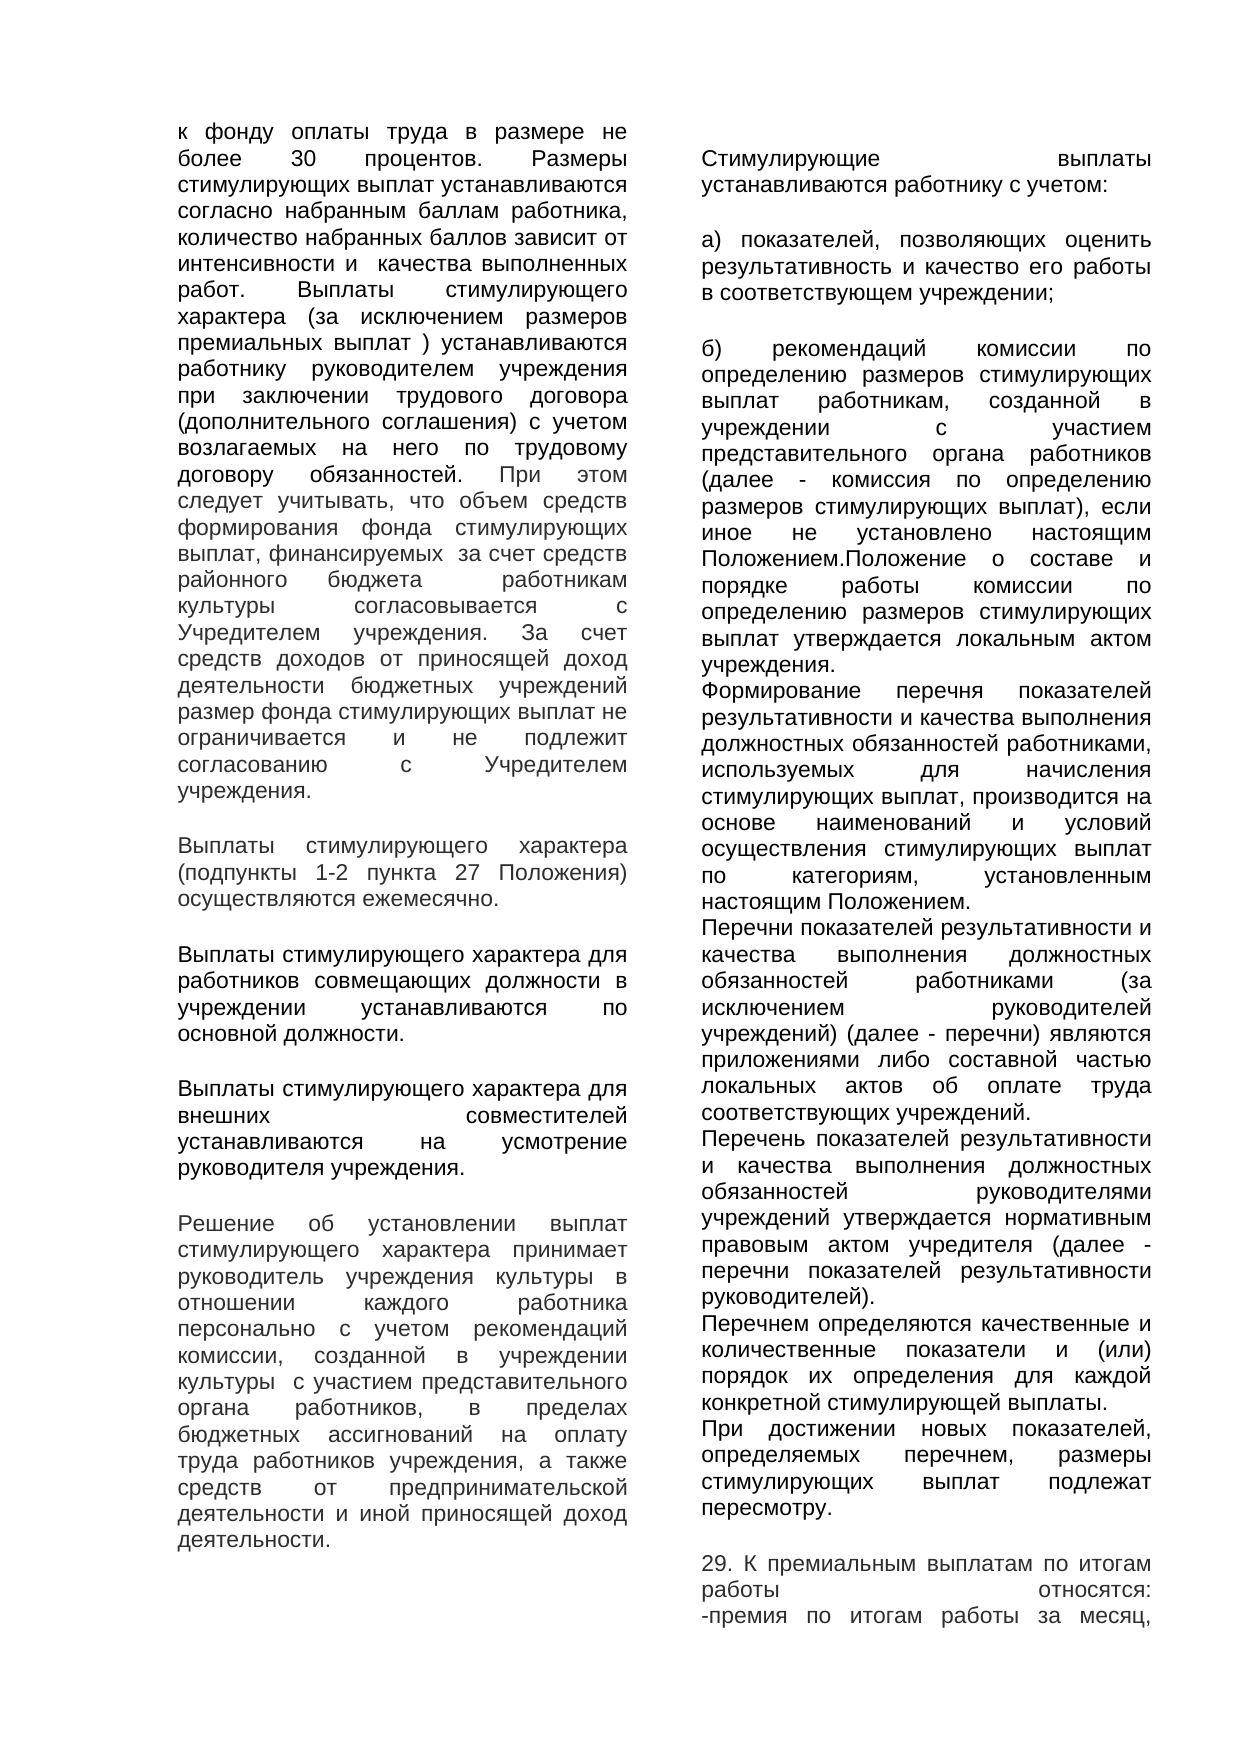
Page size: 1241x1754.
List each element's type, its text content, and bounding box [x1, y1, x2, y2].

text Перечни показателей результативности и качества выполнения должностных обязанностей работниками (за исключением руководителей учреждений) (далее - перечни) являются приложениями либо составной частью локальных актов об оплате труда соответствующих учреждений. [701, 914, 1152, 1125]
text Перечень показателей результативности и качества выполнения должностных обязанностей руководителями учреждений утверждается нормативным правовым актом учредителя (далее - перечни показателей результативности руководителей). [701, 1125, 1152, 1310]
text Перечнем определяются качественные и количественные показатели и (или) порядок их определения для каждой конкретной стимулирующей выплаты. [701, 1310, 1152, 1415]
text При достижении новых показателей, определяемых перечнем, размеры стимулирующих выплат подлежат пересмотру. [701, 1415, 1152, 1521]
text Выплаты стимулирующего характера для работников совмещающих должности в учреждении устанавливаются по основной должности. [177, 941, 627, 1046]
text а) показателей, позволяющих оценить результативность и качество его работы в соответствующем учреждении; [701, 226, 1152, 305]
text Выплаты стимулирующего характера для внешних совместителей устанавливаются на усмотрение руководителя учреждения. [177, 1075, 627, 1181]
text Стимулирующие выплаты устанавливаются работнику с учетом: [701, 118, 1152, 197]
text Решение об установлении выплат стимулирующего характера принимает руководитель учреждения культуры в отношении каждого работника персонально с учетом рекомендаций комиссии, созданной в учреждении культуры с участием представительного органа работников, в пределах бюджетных ассигнований на оплату труда работников учреждения, а также средств от предпринимательской деятельности и иной приносящей доход деятельности. [177, 1210, 627, 1552]
text б) рекомендаций комиссии по определению размеров стимулирующих выплат работникам, созданной в учреждении с участием представительного органа работников (далее - комиссия по определению размеров стимулирующих выплат), если иное не установлено настоящим Положением.Положение о составе и порядке работы комиссии по определению размеров стимулирующих выплат утверждается локальным актом учреждения. [701, 334, 1152, 677]
text Формирование перечня показателей результативности и качества выполнения должностных обязанностей работниками, используемых для начисления стимулирующих выплат, производится на основе наименований и условий осуществления стимулирующих выплат по категориям, установленным настоящим Положением. [701, 677, 1152, 914]
text Выплаты стимулирующего характера (подпункты 1-2 пункта 27 Положения) осуществляются ежемесячно. [177, 832, 627, 912]
